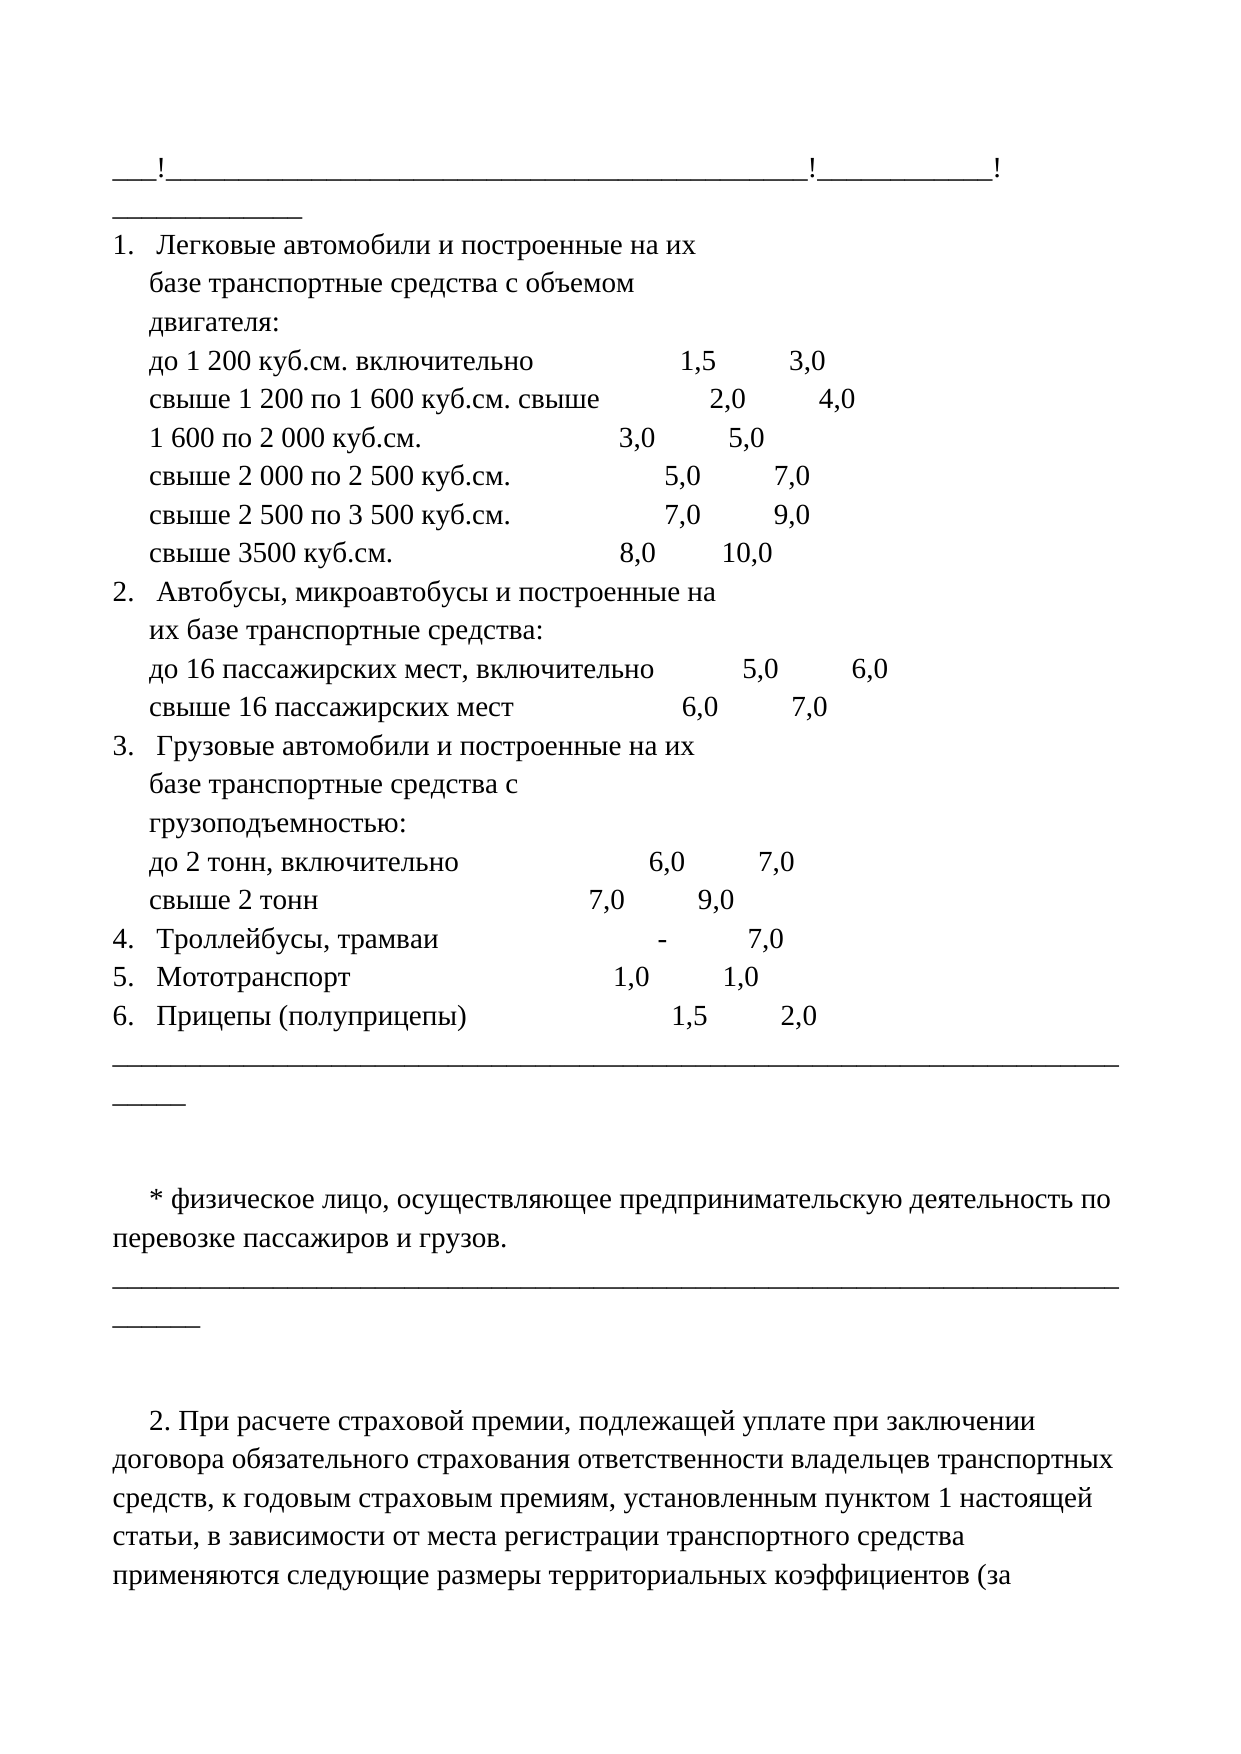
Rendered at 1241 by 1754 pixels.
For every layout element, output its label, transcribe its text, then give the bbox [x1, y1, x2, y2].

text 1. Легковые автомобили и построенные на их [112, 227, 1128, 261]
text базе транспортные средства с объемом [112, 266, 1128, 299]
text до 16 пассажирских мест, включительно 5,0 6,0 [112, 651, 1128, 684]
text * физическое лицо, осуществляющее предпринимательскую деятельность по [112, 1181, 1128, 1215]
text 2. Автобусы, микроавтобусы и построенные на [112, 574, 1128, 607]
text 2. При расчете страховой премии, подлежащей уплате при заключении [112, 1403, 1128, 1436]
text свыше 1 200 по 1 600 куб.см. свыше 2,0 4,0 [112, 381, 1128, 415]
text двигателя: [112, 304, 1128, 338]
text статьи, в зависимости от места регистрации транспортного средства [112, 1518, 1128, 1552]
text применяются следующие размеры территориальных коэффициентов (за [112, 1557, 1128, 1591]
text грузоподъемностью: [112, 805, 1128, 839]
text свыше 16 пассажирских мест 6,0 7,0 [112, 689, 1128, 723]
text средств, к годовым страховым премиям, установленным пунктом 1 настоящей [112, 1480, 1128, 1513]
text их базе транспортные средства: [112, 612, 1128, 646]
text ___________________________________________________________________________ [112, 1258, 1128, 1330]
text свыше 3500 куб.см. 8,0 10,0 [112, 535, 1128, 569]
text 1 600 по 2 000 куб.см. 3,0 5,0 [112, 420, 1128, 453]
text перевозке пассажиров и грузов. [112, 1220, 1128, 1253]
text __________________________________________________________________________ [112, 1036, 1128, 1108]
text 4. Троллейбусы, трамваи - 7,0 [112, 921, 1128, 954]
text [112, 150, 1128, 222]
text договора обязательного страхования ответственности владельцев транспортных [112, 1441, 1128, 1475]
text свыше 2 000 по 2 500 куб.см. 5,0 7,0 [112, 458, 1128, 492]
text до 2 тонн, включительно 6,0 7,0 [112, 844, 1128, 877]
text до 1 200 куб.см. включительно 1,5 3,0 [112, 343, 1128, 376]
text 5. Мототранспорт 1,0 1,0 [112, 959, 1128, 993]
text 3. Грузовые автомобили и построенные на их [112, 728, 1128, 762]
text свыше 2 500 по 3 500 куб.см. 7,0 9,0 [112, 497, 1128, 530]
text свыше 2 тонн 7,0 9,0 [112, 882, 1128, 916]
text 6. Прицепы (полуприцепы) 1,5 2,0 [112, 998, 1128, 1031]
text базе транспортные средства с [112, 767, 1128, 800]
